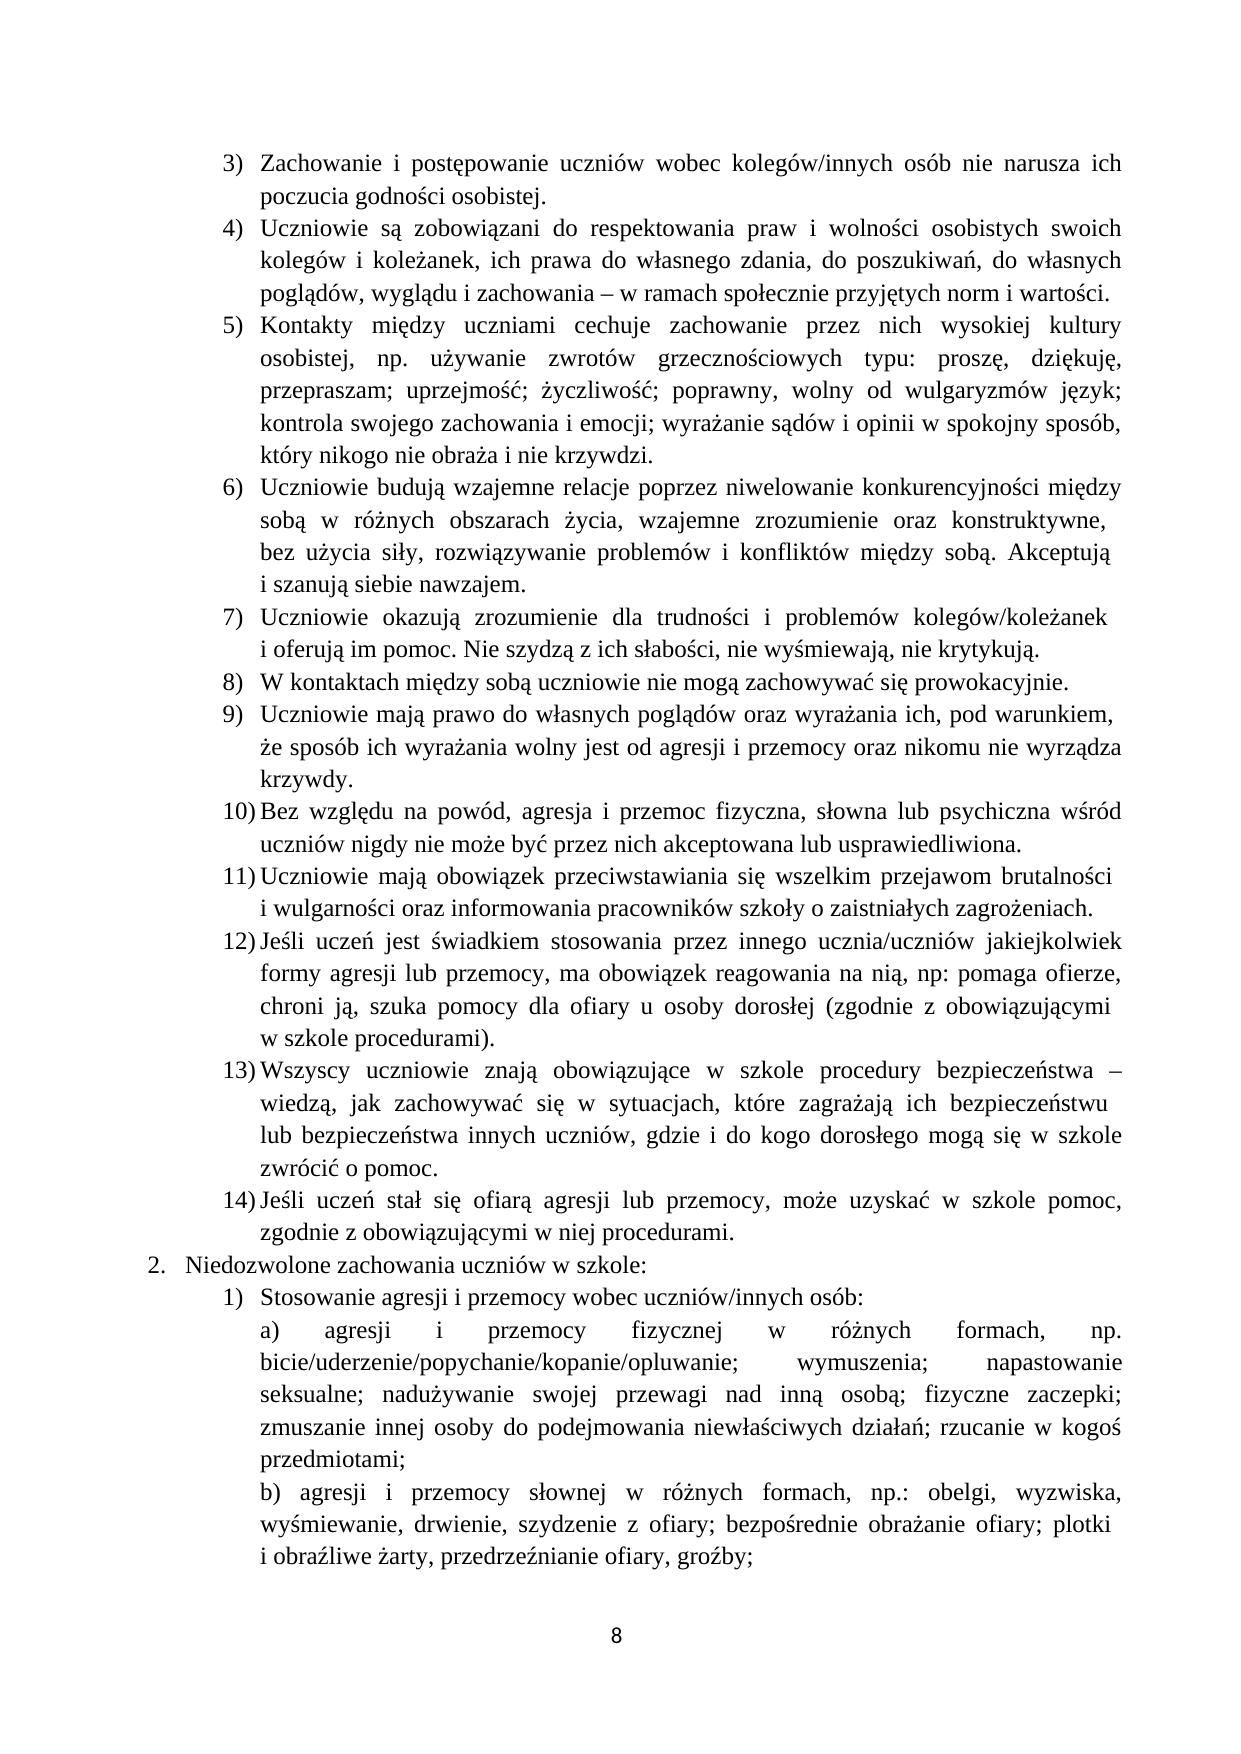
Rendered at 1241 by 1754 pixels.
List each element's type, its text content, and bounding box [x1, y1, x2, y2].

list Zachowanie i postępowanie uczniów wobec kolegów/innych osób nie narusza ich poczucia godności osobistej. [222, 148, 1123, 209]
list Bez względu na powód, agresja i przemoc fizyczna, słowna lub psychiczna wśród uczniów nigdy nie może być przez nich akceptowana lub usprawiedliwiona. [222, 796, 1123, 857]
list Uczniowie są zobowiązani do respektowania praw i wolności osobistych swoich kolegów i koleżanek, ich prawa do własnego zdania, do poszukiwań, do własnych poglądów, wyglądu i zachowania – w ramach społecznie przyjętych norm i wartości. [222, 213, 1123, 307]
list Niedozwolone zachowania uczniów w szkole: [147, 1250, 1123, 1279]
list Uczniowie mają obowiązek przeciwstawiania się wszelkim przejawom brutalności i wulgarności oraz informowania pracowników szkoły o zaistniałych zagrożeniach. [222, 861, 1123, 922]
list Uczniowie okazują zrozumienie dla trudności i problemów kolegów/koleżanek i oferują im pomoc. Nie szydzą z ich słabości, nie wyśmiewają, nie krytykują. [222, 602, 1123, 663]
list Uczniowie budują wzajemne relacje poprzez niwelowanie konkurencyjności między sobą w różnych obszarach życia, wzajemne zrozumienie oraz konstruktywne, bez użycia siły, rozwiązywanie problemów i konfliktów między sobą. Akceptują i szanują siebie nawzajem. [222, 472, 1123, 598]
list Kontakty między uczniami cechuje zachowanie przez nich wysokiej kultury osobistej, np. używanie zwrotów grzecznościowych typu: proszę, dziękuję, przepraszam; uprzejmość; życzliwość; poprawny, wolny od wulgaryzmów język; kontrola swojego zachowania i emocji; wyrażanie sądów i opinii w spokojny sposób, który nikogo nie obraża i nie krzywdzi. [222, 310, 1123, 469]
list Uczniowie mają prawo do własnych poglądów oraz wyrażania ich, pod warunkiem, że sposób ich wyrażania wolny jest od agresji i przemocy oraz nikomu nie wyrządza krzywdy. [222, 699, 1123, 793]
list Jeśli uczeń stał się ofiarą agresji lub przemocy, może uzyskać w szkole pomoc, zgodnie z obowiązującymi w niej procedurami. [222, 1185, 1123, 1246]
list W kontaktach między sobą uczniowie nie mogą zachowywać się prowokacyjnie. [222, 667, 1123, 696]
list a) agresji i przemocy fizycznej w różnych formach, np. bicie/uderzenie/popychanie/kopanie/opluwanie; wymuszenia; napastowanie seksualne; nadużywanie swojej przewagi nad inną osobą; fizyczne zaczepki; zmuszanie innej osoby do podejmowania niewłaściwych działań; rzucanie w kogoś przedmiotami; [260, 1315, 1123, 1473]
list Stosowanie agresji i przemocy wobec uczniów/innych osób: [222, 1282, 1123, 1311]
list Wszyscy uczniowie znają obowiązujące w szkole procedury bezpieczeństwa – wiedzą, jak zachowywać się w sytuacjach, które zagrażają ich bezpieczeństwu lub bezpieczeństwa innych uczniów, gdzie i do kogo dorosłego mogą się w szkole zwrócić o pomoc. [222, 1056, 1123, 1181]
list Jeśli uczeń jest świadkiem stosowania przez innego ucznia/uczniów jakiejkolwiek formy agresji lub przemocy, ma obowiązek reagowania na nią, np: pomaga ofierze, chroni ją, szuka pomocy dla ofiary u osoby dorosłej (zgodnie z obowiązującymi w szkole procedurami). [222, 926, 1123, 1052]
list b) agresji i przemocy słownej w różnych formach, np.: obelgi, wyzwiska, wyśmiewanie, drwienie, szydzenie z ofiary; bezpośrednie obrażanie ofiary; plotki i obraźliwe żarty, przedrzeźnianie ofiary, groźby; [260, 1477, 1123, 1570]
